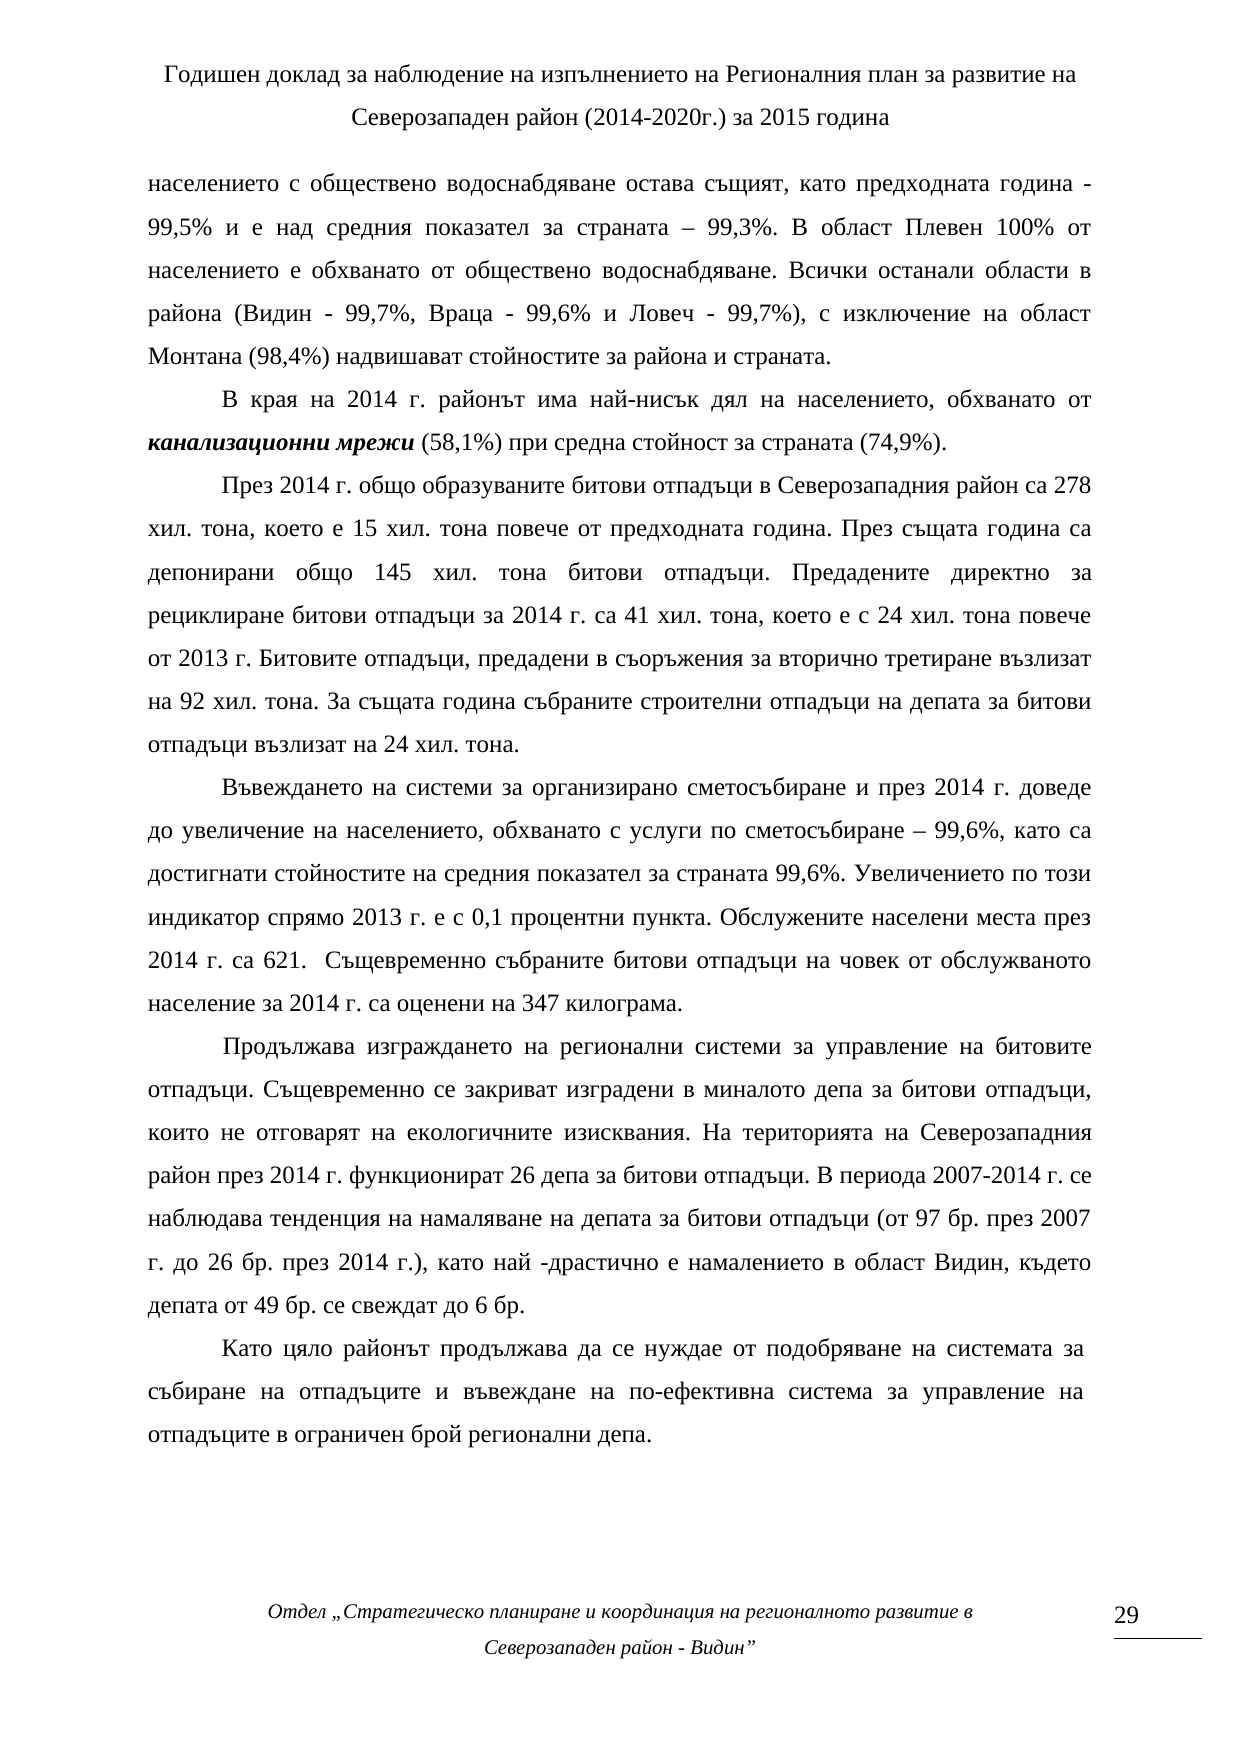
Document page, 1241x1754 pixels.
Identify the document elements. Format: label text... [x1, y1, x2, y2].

text В края на 2014 г. районът има най-нисък дял на населението, обхванато от канализационни мрежи (58,1%) при средна стойност за страната (74,9%). [148, 384, 1093, 456]
text През 2014 г. общо образуваните битови отпадъци в Северозападния район са 278 хил. тона, което е 15 хил. тона повече от предходната година. През същата година са депонирани общо 145 хил. тона битови отпадъци. Предадените директно за рециклиране битови отпадъци за 2014 г. са 41 хил. тона, което е с 24 хил. тона повече от 2013 г. Битовите отпадъци, предадени в съоръжения за вторично третиране възлизат на 92 хил. тона. За същата година събраните строителни отпадъци на депата за битови отпадъци възлизат на 24 хил. тона. [148, 470, 1093, 758]
text Продължава изграждането на регионални системи за управление на битовите отпадъци. Същевременно се закриват изградени в миналото депа за битови отпадъци, които не отговарят на екологичните изисквания. На територията на Северозападния район през 2014 г. функционират 26 депа за битови отпадъци. В периода 2007-2014 г. се наблюдава тенденция на намаляване на депата за битови отпадъци (от 97 бр. през 2007 г. до 26 бр. през 2014 г.), като най -драстично е намалението в област Видин, където депата от 49 бр. се свеждат до 6 бр. [148, 1031, 1093, 1318]
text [148, 168, 1093, 370]
text Като цяло районът продължава да се нуждае от подобряване на системата за събиране на отпадъците и въвеждане на по-ефективна система за управление на отпадъците в ограничен брой регионални депа. [148, 1333, 1085, 1448]
text Въвеждането на системи за организирано сметосъбиране и през 2014 г. доведе до увеличение на населението, обхванато с услуги по сметосъбиране – 99,6%, като са достигнати стойностите на средния показател за страната 99,6%. Увеличението по този индикатор спрямо 2013 г. е с 0,1 процентни пункта. Обслужените населени места през 2014 г. са 621. Същевременно събраните битови отпадъци на човек от обслужваното население за 2014 г. са оценени на 347 килограма. [148, 772, 1093, 1017]
